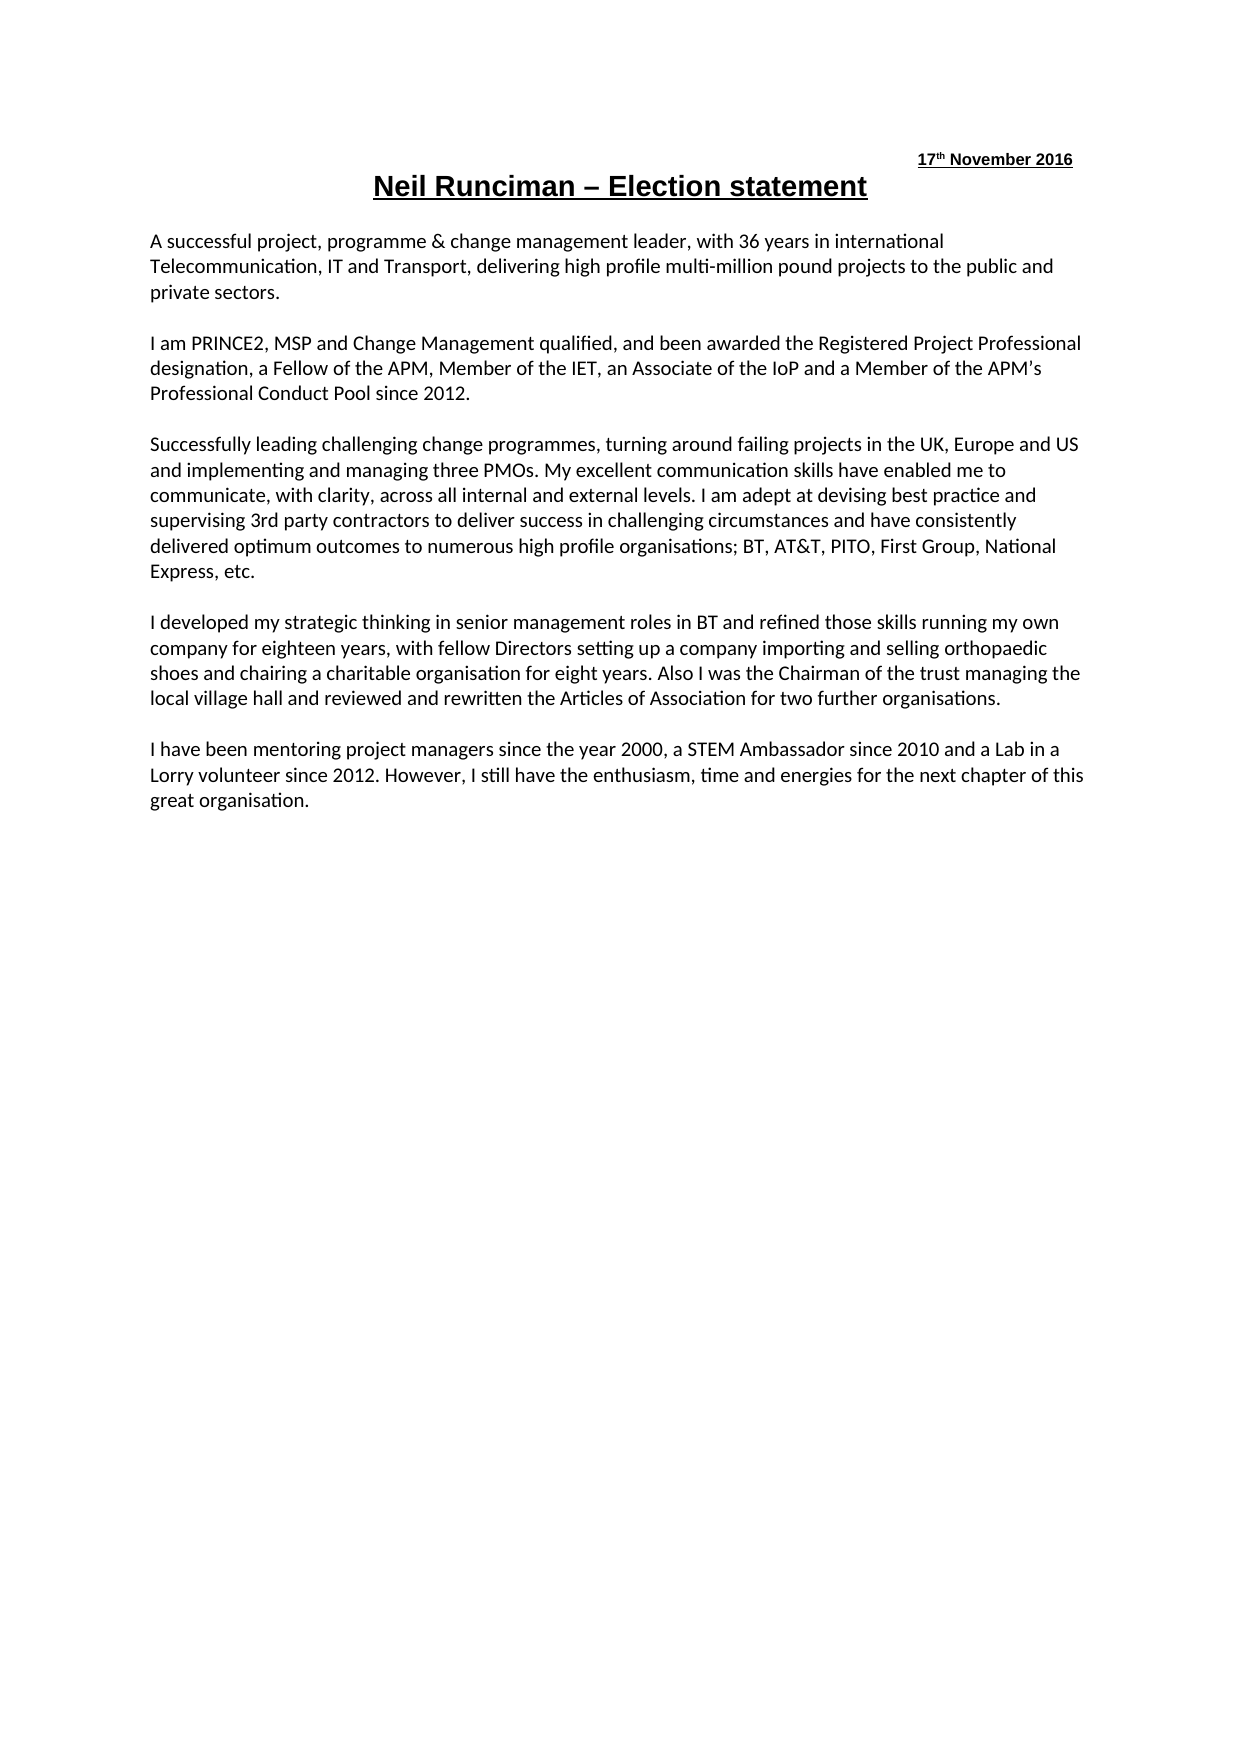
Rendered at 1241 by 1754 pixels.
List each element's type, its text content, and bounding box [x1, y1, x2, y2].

text I have been mentoring project managers since the year 2000, a STEM Ambassador since 2010 and a Lab in a Lorry volunteer since 2012. However, I still have the enthusiasm, time and energies for the next chapter of this great organisation. [150, 736, 1090, 813]
text I developed my strategic thinking in senior management roles in BT and refined those skills running my own company for eighteen years, with fellow Directors setting up a company importing and selling orthopaedic shoes and chairing a charitable organisation for eight years. Also I was the Chairman of the trust managing the local village hall and reviewed and rewritten the Articles of Association for two further organisations. [150, 609, 1090, 711]
text A successful project, programme & change management leader, with 36 years in international Telecommunication, IT and Transport, delivering high profile multi-million pound projects to the public and private sectors. [150, 228, 1090, 304]
text 17th November 2016 [900, 150, 1090, 169]
text Successfully leading challenging change programmes, turning around failing projects in the UK, Europe and US and implementing and managing three PMOs. My excellent communication skills have enabled me to communicate, with clarity, across all internal and external levels. I am adept at devising best practice and supervising 3rd party contractors to deliver success in challenging circumstances and have consistently delivered optimum outcomes to numerous high profile organisations; BT, AT&T, PITO, First Group, National Express, etc. [150, 431, 1090, 584]
text Neil Runciman – Election statement [150, 169, 1090, 203]
text I am PRINCE2, MSP and Change Management qualified, and been awarded the Registered Project Professional designation, a Fellow of the APM, Member of the IET, an Associate of the IoP and a Member of the APM’s Professional Conduct Pool since 2012. [150, 330, 1090, 406]
